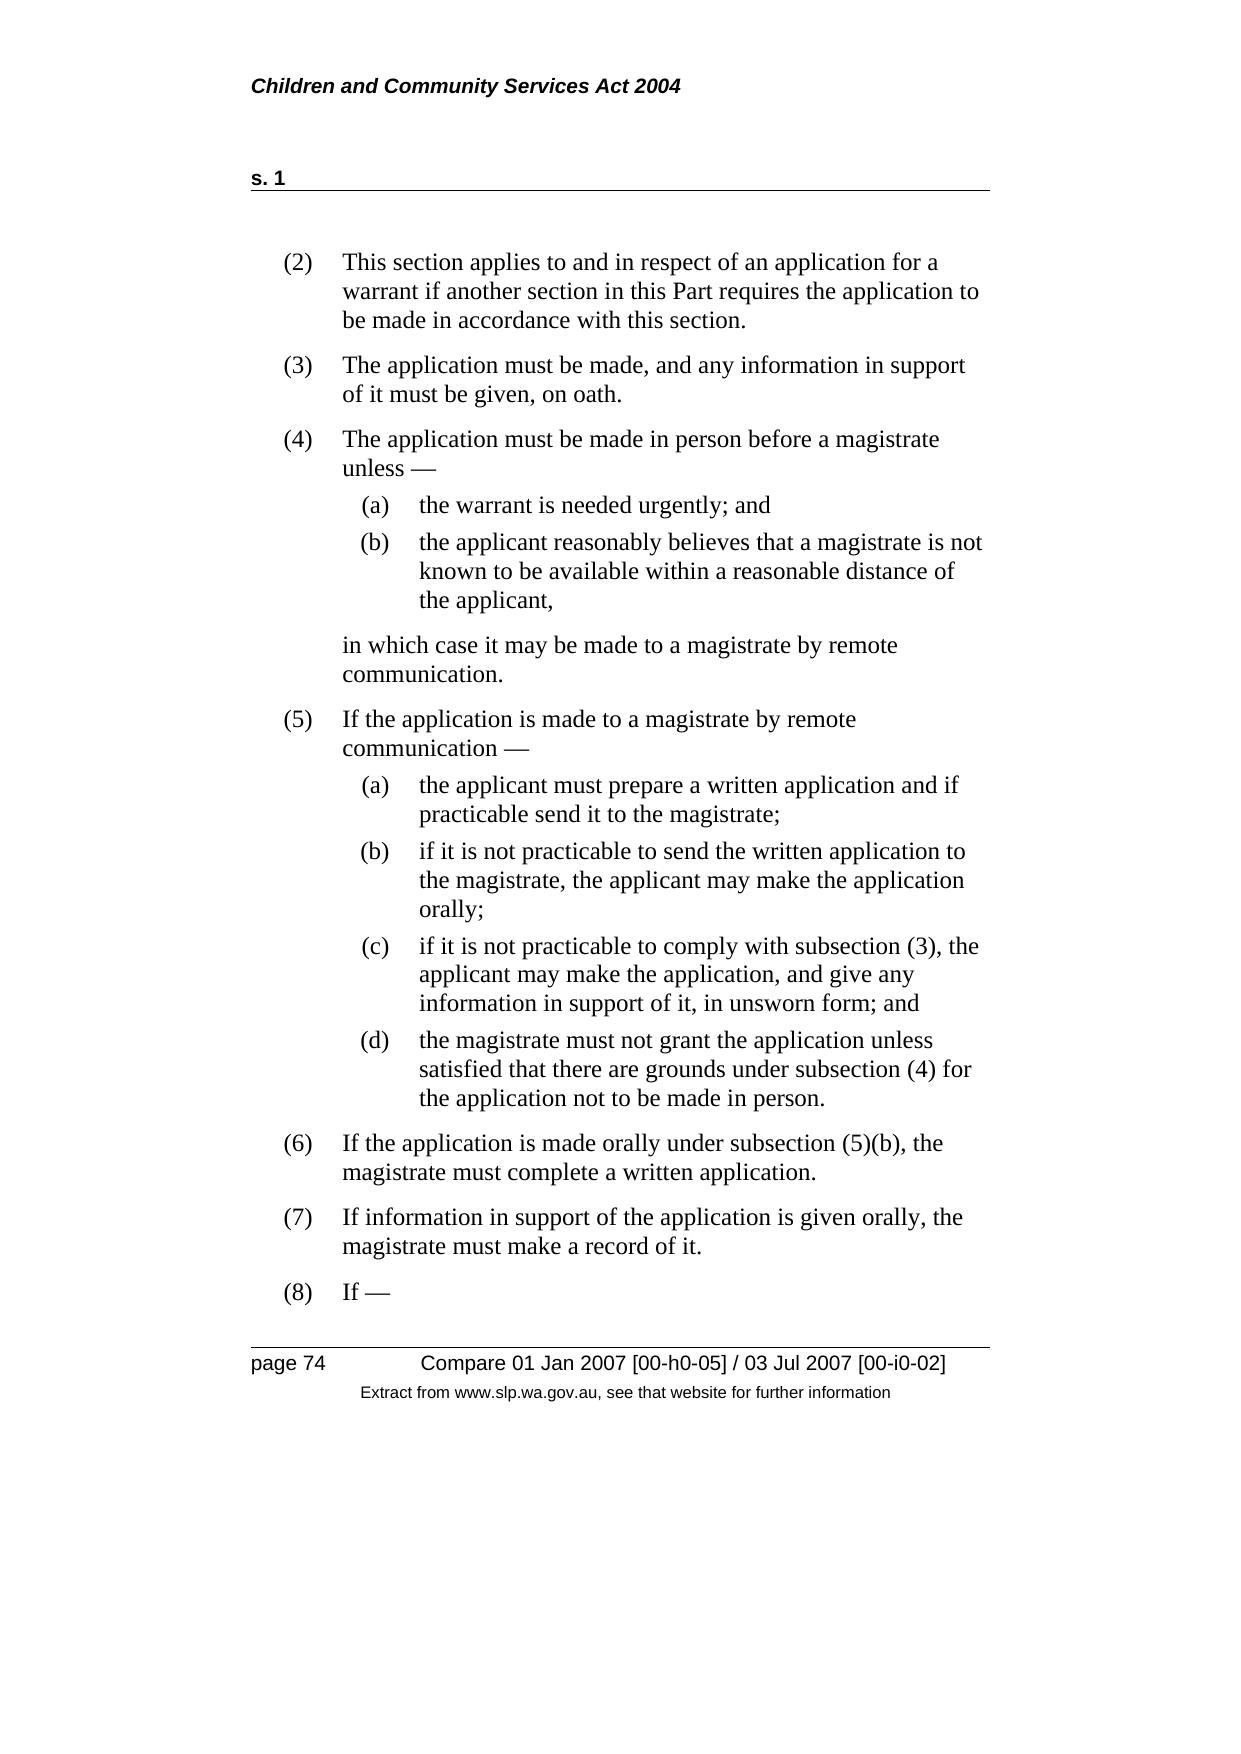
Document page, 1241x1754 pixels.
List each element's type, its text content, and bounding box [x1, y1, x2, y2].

text (b) if it is not practicable to send the written application to the magistrate, the applicant may make the application orally; [251, 836, 990, 922]
text (5) If the application is made to a magistrate by remote communication — [251, 704, 990, 762]
text (7) If information in support of the application is given orally, the magistrate must make a record of it. [251, 1202, 990, 1260]
text (a) the warrant is needed urgently; and [251, 490, 990, 519]
text (a) the applicant must prepare a written application and if practicable send it to the magistrate; [251, 770, 990, 828]
text (c) if it is not practicable to comply with subsection (3), the applicant may make the application, and give any information in support of it, in unsworn form; and [251, 931, 990, 1017]
text (4) The application must be made in person before a magistrate unless — [251, 424, 990, 482]
text (3) The application must be made, and any information in support of it must be given, on oath. [251, 350, 990, 408]
text (d) the magistrate must not grant the application unless satisfied that there are grounds under subsection (4) for the application not to be made in person. [251, 1025, 990, 1112]
text (2) This section applies to and in respect of an application for a warrant if another section in this Part requires the application to be made in accordance with this section. [251, 247, 990, 334]
text (8) If — [251, 1277, 990, 1305]
text (b) the applicant reasonably believes that a magistrate is not known to be available within a reasonable distance of the applicant, [251, 527, 990, 614]
text (6) If the application is made orally under subsection (5)(b), the magistrate must complete a written application. [251, 1128, 990, 1186]
text in which case it may be made to a magistrate by remote communication. [251, 630, 990, 688]
